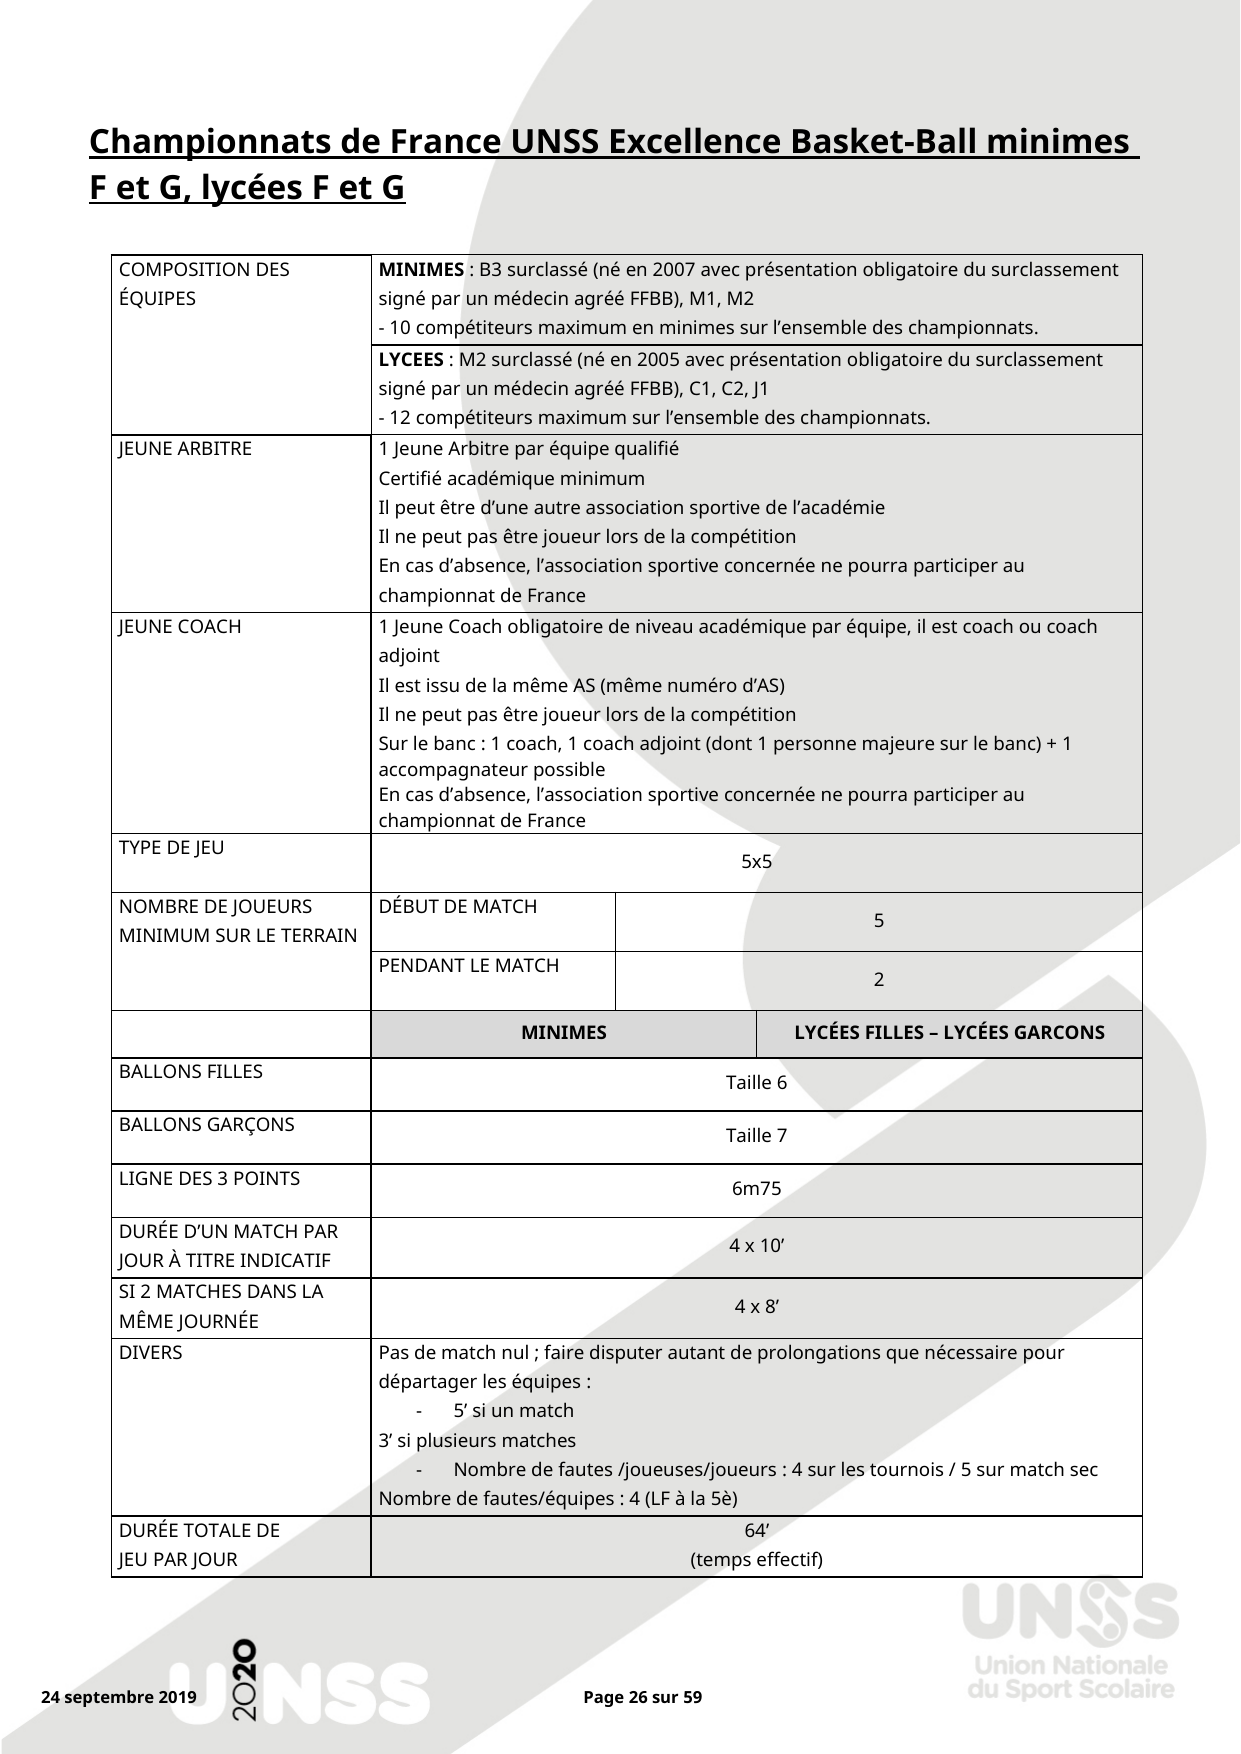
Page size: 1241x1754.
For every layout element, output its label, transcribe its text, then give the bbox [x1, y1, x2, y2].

table_cell DURÉE TOTALE DE JEU PAR JOUR [112, 1517, 370, 1576]
table_header MINIMES : B3 surclassé (né en 2007 avec présentation obligatoire du surclassement signé par un médecin agréé FFBB), M1, M2 - 10 compétiteurs maximum en minimes sur l’ensemble des championnats. [372, 255, 1142, 344]
table_cell DIVERS [112, 1339, 370, 1515]
table_cell 4 x 8’ [372, 1279, 1142, 1338]
table_cell LYCÉES FILLES – LYCÉES GARCONS [757, 1011, 1142, 1057]
table_cell Taille 6 [372, 1059, 1142, 1110]
table_cell MINIMES [372, 1011, 756, 1057]
table_cell Pas de match nul ; faire disputer autant de prolongations que nécessaire pour départager les équipes : 5’ si un match 3’ si plusieurs matches Nombre de fautes /joueuses/joueurs : 4 sur les tournois / 5 sur match sec Nombre de fautes/équipes : 4 (LF à la 5è) [372, 1339, 1142, 1515]
table_cell DÉBUT DE MATCH [372, 893, 615, 951]
table_cell 1 Jeune Arbitre par équipe qualifié Certifié académique minimum Il peut être d’une autre association sportive de l’académie Il ne peut pas être joueur lors de la compétition En cas d’absence, l’association sportive concernée ne pourra participer au championnat de France [372, 435, 1142, 612]
table_cell Jeune ARBITRE [112, 436, 370, 612]
table_cell TYPE DE JEU [112, 834, 370, 892]
table_cell 6m75 [372, 1165, 1142, 1216]
table_cell Taille 7 [372, 1112, 1142, 1163]
table_cell SI 2 MATCHES DANS LA MÊME JOURNÉE [112, 1279, 370, 1338]
table_cell NOMBRE DE JOUEURS MINIMUM SUR LE TERRAIN [112, 893, 370, 1010]
table_cell JEUNE COACH [112, 613, 370, 833]
table_cell 1 Jeune Coach obligatoire de niveau académique par équipe, il est coach ou coach adjoint Il est issu de la même AS (même numéro d’AS) Il ne peut pas être joueur lors de la compétition Sur le banc : 1 coach, 1 coach adjoint (dont 1 personne majeure sur le banc) + 1 accompagnateur possible En cas d’absence, l’association sportive concernée ne pourra participer au championnat de France [372, 613, 1142, 833]
table_cell ligne des 3 points [112, 1165, 370, 1216]
table_cell 64’ (temps effectif) [372, 1517, 1142, 1576]
table_cell LYCEES : M2 surclassé (né en 2005 avec présentation obligatoire du surclassement signé par un médecin agréé FFBB), C1, C2, J1 - 12 compétiteurs maximum sur l’ensemble des championnats. [372, 346, 1142, 434]
table_cell DURÉE D’UN MATCH PAR JOUR À TITRE INDICATIF [112, 1218, 370, 1277]
table_cell 4 x 10’ [372, 1218, 1142, 1277]
picture [1, 0, 1241, 1754]
table_cell BALLONS FILLES [112, 1059, 370, 1110]
table_cell BALLONS GARÇONS [112, 1112, 370, 1163]
table_cell PENDANT LE MATCH [372, 952, 615, 1010]
table_cell [112, 1011, 370, 1057]
table_cell 5 [616, 893, 1142, 951]
table_cell 2 [616, 952, 1142, 1010]
text Championnats de France UNSS Excellence Basket-Ball minimes F et G, lycées F et G [89, 118, 1152, 209]
table_cell 5x5 [372, 834, 1142, 892]
table_header Composition des Équipes [112, 256, 371, 434]
